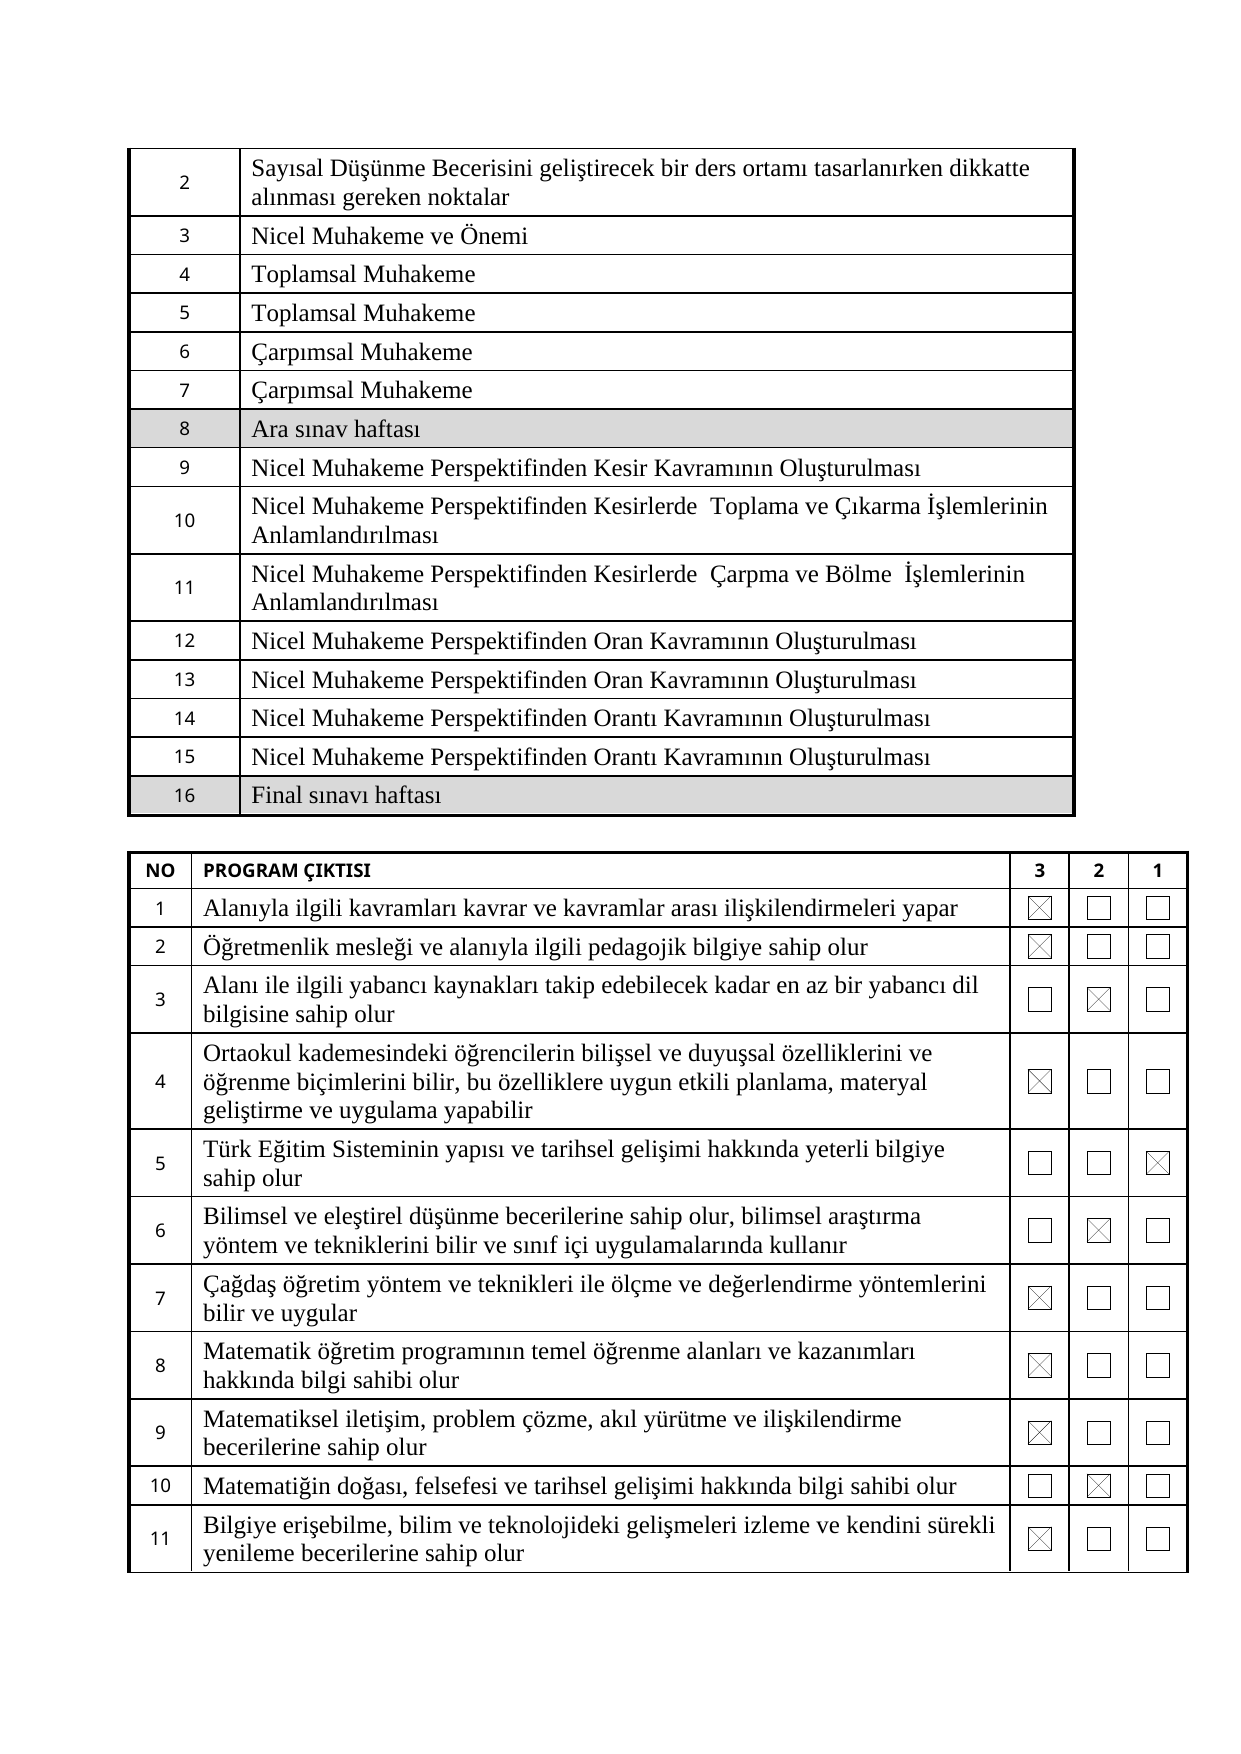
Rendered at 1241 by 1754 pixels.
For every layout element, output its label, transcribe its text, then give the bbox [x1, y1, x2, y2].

table_cell [1129, 1467, 1186, 1504]
table_cell [1011, 1400, 1068, 1465]
table_cell 5 [131, 1130, 191, 1196]
table_cell 8 [131, 410, 239, 447]
table_cell [1011, 1467, 1068, 1504]
table_cell 4 [131, 1034, 191, 1128]
table_cell Çarpımsal Muhakeme [241, 371, 1072, 408]
table_cell 7 [131, 371, 239, 408]
table_cell [1129, 889, 1186, 926]
table_cell 2 [131, 928, 191, 965]
table_cell [1011, 928, 1068, 965]
table_cell 1 [131, 889, 191, 926]
table_cell 2 [131, 149, 239, 215]
table_cell 9 [131, 448, 239, 486]
table_cell [1070, 1467, 1128, 1504]
table_cell Ara sınav haftası [241, 410, 1072, 447]
table_cell [1070, 1332, 1128, 1398]
table_cell [1070, 1265, 1128, 1331]
table_cell [1129, 1506, 1186, 1571]
table_cell 11 [131, 555, 239, 620]
table_cell Matematiğin doğası, felsefesi ve tarihsel gelişimi hakkında bilgi sahibi olur [192, 1467, 1009, 1504]
table_cell [1129, 1130, 1186, 1196]
table_cell Nicel Muhakeme Perspektifinden Kesirlerde Toplama ve Çıkarma İşlemlerinin Anlamlandırılması [241, 487, 1072, 553]
table_cell 3 [131, 217, 239, 254]
table_cell Nicel Muhakeme Perspektifinden Oran Kavramının Oluşturulması [241, 661, 1072, 698]
table_cell Bilgiye erişebilme, bilim ve teknolojideki gelişmeleri izleme ve kendini sürekli yenileme becerilerine sahip olur [192, 1506, 1009, 1571]
table_cell [1129, 1197, 1186, 1263]
table_header 3 [1011, 854, 1068, 887]
table_header 2 [1070, 854, 1128, 887]
table_cell Öğretmenlik mesleği ve alanıyla ilgili pedagojik bilgiye sahip olur [192, 928, 1009, 965]
table_cell Sayısal Düşünme Becerisini geliştirecek bir ders ortamı tasarlanırken dikkatte alınması gereken noktalar [241, 149, 1072, 215]
table_cell [1129, 1265, 1186, 1331]
table_cell 9 [131, 1400, 191, 1465]
table_cell [1011, 1197, 1068, 1263]
table_cell 10 [131, 1467, 191, 1504]
table_cell [1129, 1400, 1186, 1465]
table_cell [1129, 928, 1186, 965]
table_header NO [131, 854, 191, 887]
table_cell Nicel Muhakeme Perspektifinden Orantı Kavramının Oluşturulması [241, 699, 1072, 736]
table_cell 6 [131, 1197, 191, 1263]
table_cell [1011, 1332, 1068, 1398]
table_cell Toplamsal Muhakeme [241, 294, 1072, 331]
table_cell [1011, 1265, 1068, 1331]
table_cell [1129, 1332, 1186, 1398]
table_cell 11 [131, 1506, 191, 1571]
table_cell 7 [131, 1265, 191, 1331]
table_cell Matematik öğretim programının temel öğrenme alanları ve kazanımları hakkında bilgi sahibi olur [192, 1332, 1009, 1398]
table_cell [1070, 1130, 1128, 1196]
table_cell 10 [131, 487, 239, 553]
table_cell Türk Eğitim Sisteminin yapısı ve tarihsel gelişimi hakkında yeterli bilgiye sahip olur [192, 1130, 1009, 1196]
table_cell [1011, 889, 1068, 926]
table_cell [1070, 1034, 1128, 1128]
table_cell 5 [131, 294, 239, 331]
table_cell Alanı ile ilgili yabancı kaynakları takip edebilecek kadar en az bir yabancı dil bilgisine sahip olur [192, 966, 1009, 1032]
table_cell Matematiksel iletişim, problem çözme, akıl yürütme ve ilişkilendirme becerilerine sahip olur [192, 1400, 1009, 1465]
table_cell 12 [131, 622, 239, 659]
table_cell [1011, 966, 1068, 1032]
table_cell [1070, 928, 1128, 965]
table_cell Toplamsal Muhakeme [241, 255, 1072, 292]
table_cell 14 [131, 699, 239, 736]
table_cell [1011, 1506, 1068, 1571]
table_cell Bilimsel ve eleştirel düşünme becerilerine sahip olur, bilimsel araştırma yöntem ve tekniklerini bilir ve sınıf içi uygulamalarında kullanır [192, 1197, 1009, 1263]
table_cell Final sınavı haftası [241, 777, 1072, 813]
table_cell 15 [131, 738, 239, 775]
table_cell 4 [131, 255, 239, 292]
table_cell [1129, 1034, 1186, 1128]
table_cell Nicel Muhakeme Perspektifinden Kesirlerde Çarpma ve Bölme İşlemlerinin Anlamlandırılması [241, 555, 1072, 620]
table_cell 13 [131, 661, 239, 698]
table_cell Çarpımsal Muhakeme [241, 333, 1072, 369]
table_cell 3 [131, 966, 191, 1032]
table_cell [1129, 966, 1186, 1032]
table_cell Nicel Muhakeme Perspektifinden Kesir Kavramının Oluşturulması [241, 448, 1072, 486]
table_cell 16 [131, 777, 239, 813]
table_cell 6 [131, 333, 239, 369]
table_header 1 [1129, 854, 1186, 887]
table_cell Alanıyla ilgili kavramları kavrar ve kavramlar arası ilişkilendirmeleri yapar [192, 889, 1009, 926]
table_cell Çağdaş öğretim yöntem ve teknikleri ile ölçme ve değerlendirme yöntemlerini bilir ve uygular [192, 1265, 1009, 1331]
table_cell Nicel Muhakeme ve Önemi [241, 217, 1072, 254]
table_cell [1011, 1034, 1068, 1128]
table_cell Nicel Muhakeme Perspektifinden Oran Kavramının Oluşturulması [241, 622, 1072, 659]
table_cell 8 [131, 1332, 191, 1398]
table_cell [1070, 1506, 1128, 1571]
table_cell [1070, 889, 1128, 926]
table_cell [1011, 1130, 1068, 1196]
table_cell [1070, 1400, 1128, 1465]
table_cell [1070, 1197, 1128, 1263]
table_header PROGRAM ÇIKTISI [192, 854, 1009, 887]
table_cell [1070, 966, 1128, 1032]
table_cell Ortaokul kademesindeki öğrencilerin bilişsel ve duyuşsal özelliklerini ve öğrenme biçimlerini bilir, bu özelliklere uygun etkili planlama, materyal geliştirme ve uygulama yapabilir [192, 1034, 1009, 1128]
table_cell Nicel Muhakeme Perspektifinden Orantı Kavramının Oluşturulması [241, 738, 1072, 775]
